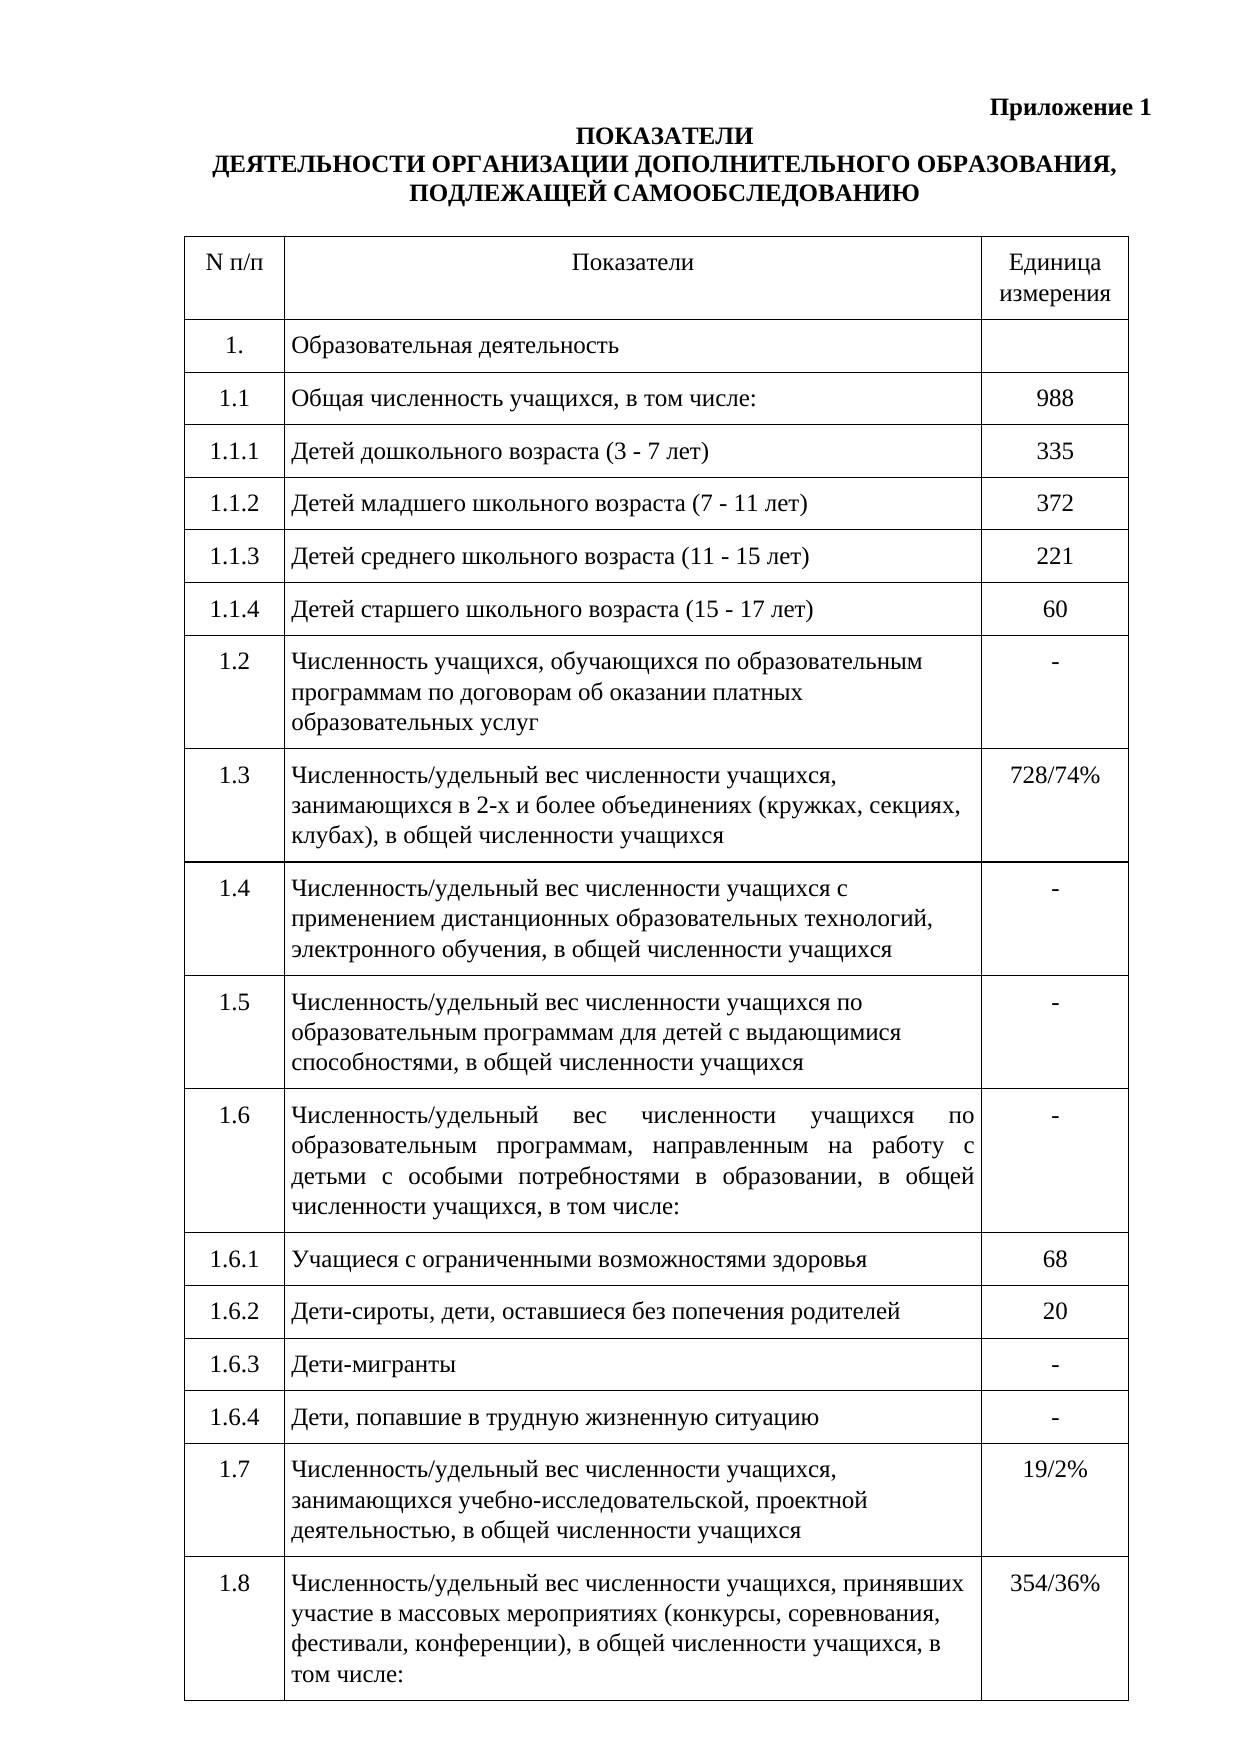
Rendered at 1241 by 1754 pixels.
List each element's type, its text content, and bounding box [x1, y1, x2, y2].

table_cell Детей среднего школьного возраста (11 - 15 лет) [285, 530, 981, 582]
table_cell Численность/удельный вес численности учащихся по образовательным программам для детей с выдающимися способностями, в общей численности учащихся [285, 976, 981, 1088]
table_cell 20 [982, 1286, 1128, 1337]
table_cell 1.7 [185, 1444, 284, 1556]
table_cell 1.6.1 [185, 1233, 284, 1285]
table_cell 1.1.4 [185, 583, 284, 634]
table_cell 1.4 [185, 863, 284, 975]
table_cell 1.6.2 [185, 1286, 284, 1337]
table_cell 1.6.4 [185, 1391, 284, 1443]
table_cell 1.5 [185, 976, 284, 1088]
table_cell - [982, 976, 1128, 1088]
table_cell 728/74% [982, 749, 1128, 861]
text Приложение 1 [177, 92, 1152, 121]
text ПОДЛЕЖАЩЕЙ САМООБСЛЕДОВАНИЮ [177, 178, 1152, 207]
table_cell 60 [982, 583, 1128, 634]
table_cell Дети-сироты, дети, оставшиеся без попечения родителей [285, 1286, 981, 1337]
table_cell Численность/удельный вес численности учащихся, принявших участие в массовых мероприятиях (конкурсы, соревнования, фестивали, конференции), в общей численности учащихся, в том числе: [285, 1557, 981, 1700]
table_cell - [982, 863, 1128, 975]
table_cell Численность учащихся, обучающихся по образовательным программам по договорам об оказании платных образовательных услуг [285, 636, 981, 748]
table_cell 1. [185, 320, 284, 372]
table_cell 1.6.3 [185, 1339, 284, 1390]
table_cell 988 [982, 373, 1128, 424]
table_cell 335 [982, 425, 1128, 477]
table_cell 372 [982, 478, 1128, 529]
table_header Единица измерения [982, 237, 1128, 319]
table_cell - [982, 636, 1128, 748]
table_cell Численность/удельный вес численности учащихся по образовательным программам, направленным на работу с детьми с особыми потребностями в образовании, в общей численности учащихся, в том числе: [285, 1089, 981, 1232]
table_cell 1.1.2 [185, 478, 284, 529]
table_cell 1.6 [185, 1089, 284, 1232]
table_cell 1.2 [185, 636, 284, 748]
table_cell Образовательная деятельность [285, 320, 981, 372]
table_cell 1.8 [185, 1557, 284, 1700]
table_cell Дети, попавшие в трудную жизненную ситуацию [285, 1391, 981, 1443]
table_cell - [982, 1391, 1128, 1443]
table_cell [982, 320, 1128, 372]
table_cell 1.3 [185, 749, 284, 861]
table_cell 1.1 [185, 373, 284, 424]
table_cell Общая численность учащихся, в том числе: [285, 373, 981, 424]
table_cell 354/36% [982, 1557, 1128, 1700]
table_cell Численность/удельный вес численности учащихся, занимающихся учебно-исследовательской, проектной деятельностью, в общей численности учащихся [285, 1444, 981, 1556]
table_cell Численность/удельный вес численности учащихся, занимающихся в 2-х и более объединениях (кружках, секциях, клубах), в общей численности учащихся [285, 749, 981, 861]
text ДЕЯТЕЛЬНОСТИ ОРГАНИЗАЦИИ ДОПОЛНИТЕЛЬНОГО ОБРАЗОВАНИЯ, [177, 149, 1152, 178]
table_header Показатели [285, 237, 981, 319]
table_cell - [982, 1089, 1128, 1232]
table_cell Детей младшего школьного возраста (7 - 11 лет) [285, 478, 981, 529]
table_cell 221 [982, 530, 1128, 582]
table_cell Учащиеся с ограниченными возможностями здоровья [285, 1233, 981, 1285]
table_cell Детей дошкольного возраста (3 - 7 лет) [285, 425, 981, 477]
table_cell Детей старшего школьного возраста (15 - 17 лет) [285, 583, 981, 634]
table_cell 68 [982, 1233, 1128, 1285]
table_cell - [982, 1339, 1128, 1390]
table_cell 1.1.1 [185, 425, 284, 477]
table_cell 1.1.3 [185, 530, 284, 582]
table_cell Численность/удельный вес численности учащихся с применением дистанционных образовательных технологий, электронного обучения, в общей численности учащихся [285, 863, 981, 975]
table_cell Дети-мигранты [285, 1339, 981, 1390]
table_header N п/п [185, 237, 284, 319]
table_cell 19/2% [982, 1444, 1128, 1556]
text ПОКАЗАТЕЛИ [177, 121, 1152, 149]
